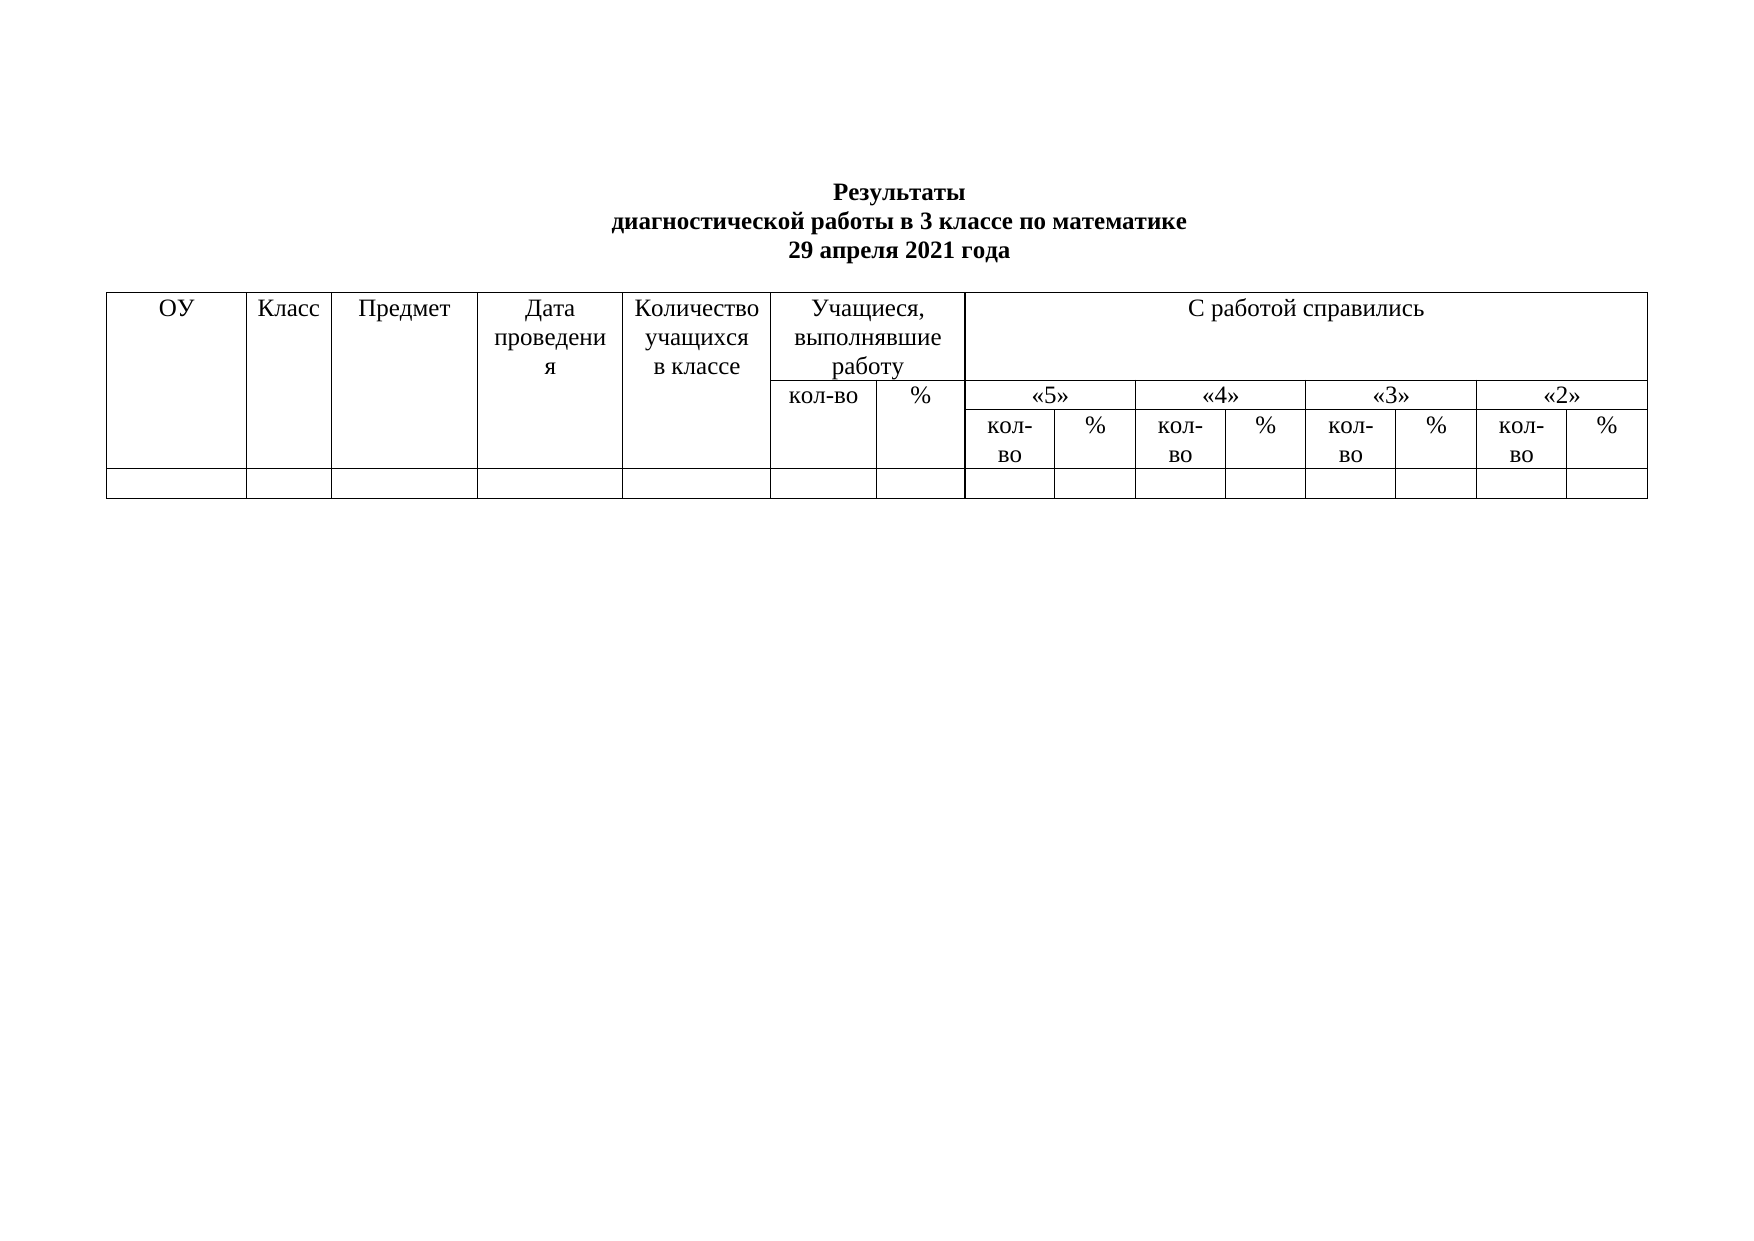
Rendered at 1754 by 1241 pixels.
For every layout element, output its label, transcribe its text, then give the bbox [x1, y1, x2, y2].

table_cell % [1055, 410, 1135, 468]
table_cell [1306, 469, 1395, 498]
table_cell [1136, 469, 1225, 498]
table_cell [1396, 469, 1476, 498]
table_cell [877, 469, 964, 498]
table_cell [1477, 469, 1566, 498]
table_header ОУ [107, 293, 246, 468]
table_cell «4» [1136, 381, 1305, 409]
table_cell [1567, 469, 1647, 498]
table_cell кол-во [966, 410, 1054, 468]
table_cell [107, 469, 246, 498]
table_header Учащиеся, выполнявшие работу [771, 293, 964, 379]
table_cell [966, 469, 1054, 498]
table_cell кол-во [1136, 410, 1225, 468]
table_cell [771, 469, 876, 498]
table_cell % [877, 381, 964, 468]
table_cell % [1567, 410, 1647, 468]
table_cell [247, 469, 331, 498]
table_header Класс [247, 293, 331, 468]
table_cell [623, 469, 770, 498]
text диагностической работы в 3 классе по математике [118, 206, 1680, 235]
text 29 апреля 2021 года [118, 235, 1680, 263]
table_header Количество учащихся в классе [623, 293, 770, 468]
table_cell кол-во [1477, 410, 1566, 468]
table_cell % [1226, 410, 1305, 468]
table_cell «2» [1477, 381, 1647, 409]
table_cell «3» [1306, 381, 1476, 409]
table_header Предмет [332, 293, 477, 468]
table_cell [478, 469, 622, 498]
table_cell [1226, 469, 1305, 498]
table_cell % [1396, 410, 1476, 468]
table_cell кол-во [771, 381, 876, 468]
text Результаты [118, 177, 1680, 206]
table_cell кол-во [1306, 410, 1395, 468]
table_cell [332, 469, 477, 498]
table_cell [1055, 469, 1135, 498]
table_cell «5» [966, 381, 1135, 409]
table_header Дата проведения [478, 293, 622, 468]
table_header С работой справились [966, 293, 1647, 379]
